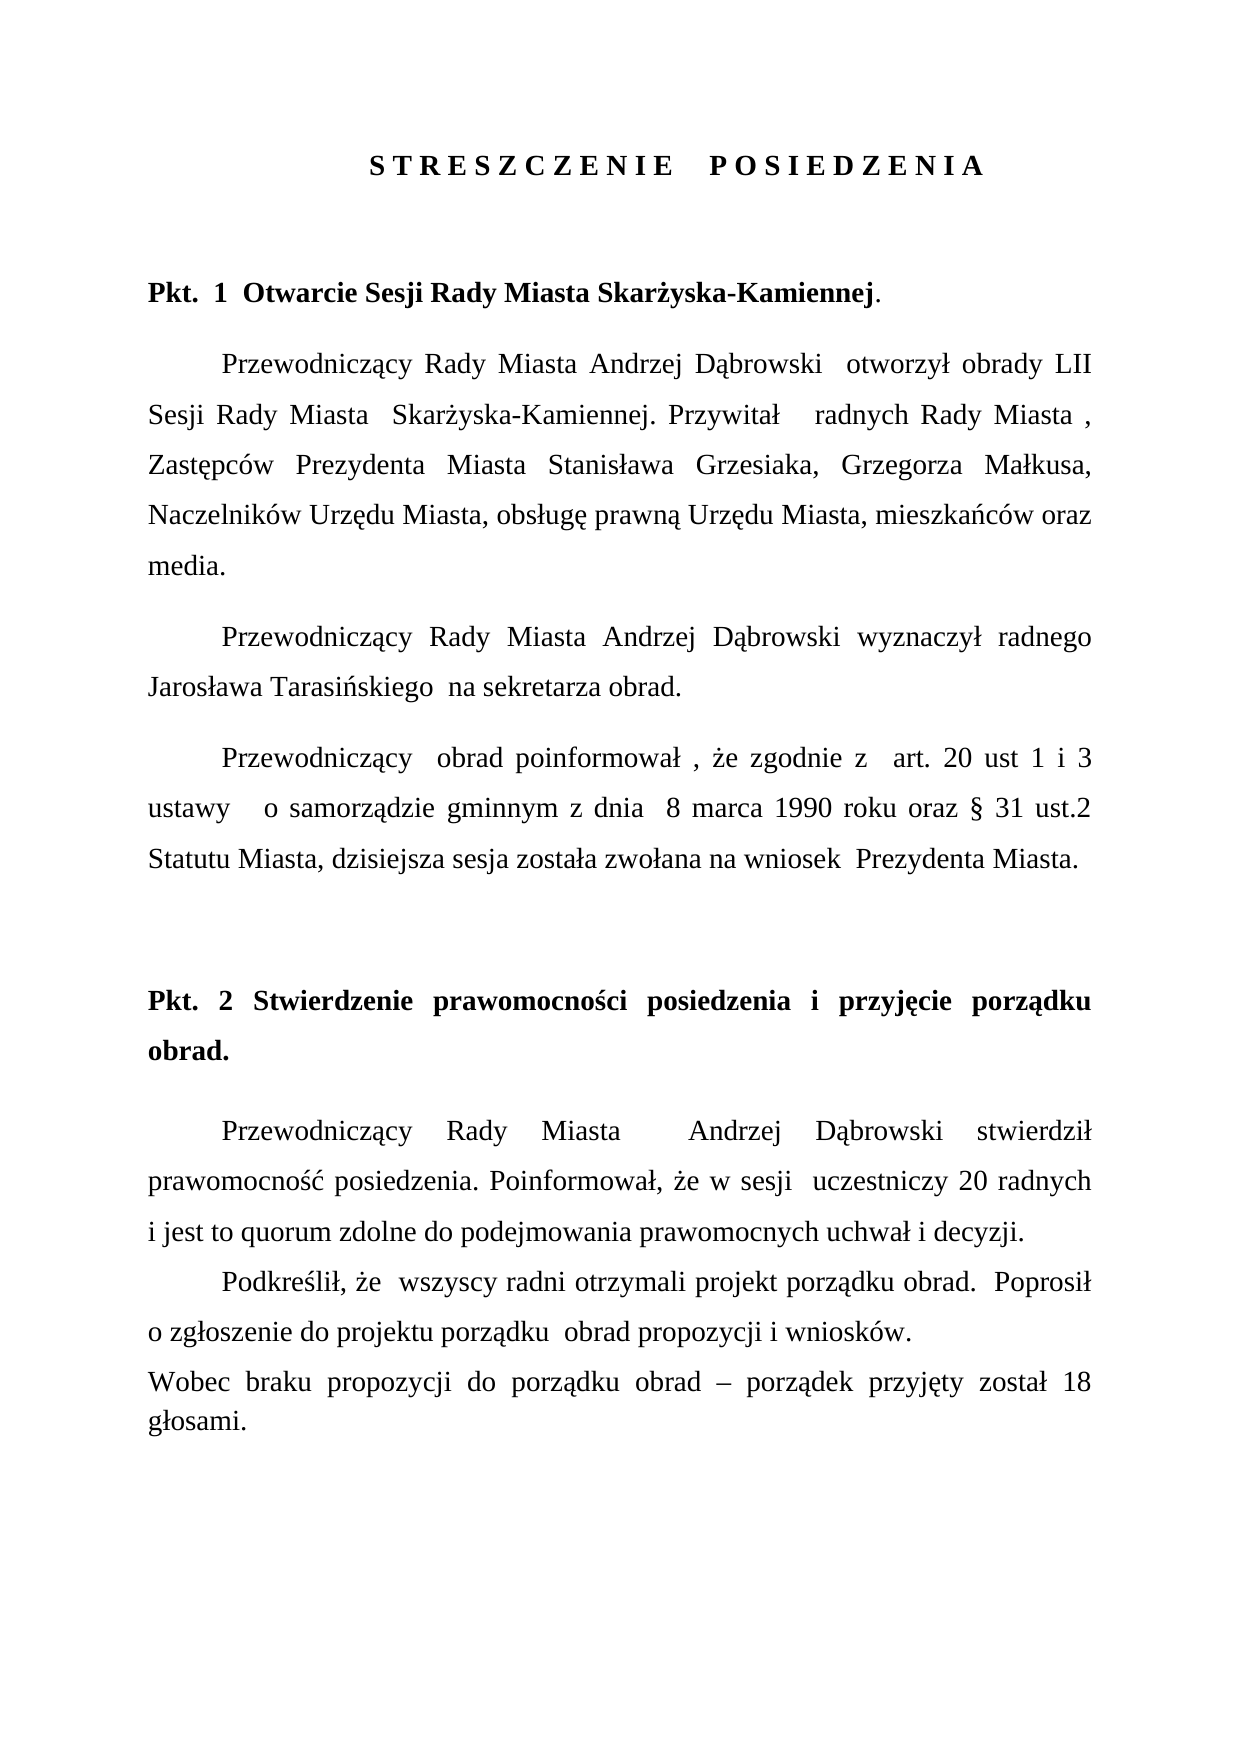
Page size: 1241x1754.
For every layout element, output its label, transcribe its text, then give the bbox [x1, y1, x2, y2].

text Pkt. 1 Otwarcie Sesji Rady Miasta Skarżyska-Kamiennej. [148, 275, 1093, 309]
text Przewodniczący Rady Miasta Andrzej Dąbrowski wyznaczył radnego Jarosława Tarasińskiego na sekretarza obrad. [148, 619, 1093, 703]
text Przewodniczący obrad poinformował , że zgodnie z art. 20 ust 1 i 3 ustawy o samorządzie gminnym z dnia 8 marca 1990 roku oraz § 31 ust.2 Statutu Miasta, dzisiejsza sesja została zwołana na wniosek Prezydenta Miasta. [148, 740, 1093, 874]
text Wobec braku propozycji do porządku obrad – porządek przyjęty został 18 głosami. [148, 1364, 1093, 1437]
subtitle S T R E S Z C Z E N I E P O S I E D Z E N I A [295, 148, 1093, 181]
list Pkt. 2 Stwierdzenie prawomocności posiedzenia i przyjęcie porządku obrad. [148, 983, 1093, 1067]
text Podkreślił, że wszyscy radni otrzymali projekt porządku obrad. Poprosił o zgłoszenie do projektu porządku obrad propozycji i wniosków. [148, 1264, 1093, 1348]
text Przewodniczący Rady Miasta Andrzej Dąbrowski stwierdził prawomocność posiedzenia. Poinformował, że w sesji uczestniczy 20 radnych i jest to quorum zdolne do podejmowania prawomocnych uchwał i decyzji. [148, 1113, 1093, 1247]
text Przewodniczący Rady Miasta Andrzej Dąbrowski otworzył obrady LII Sesji Rady Miasta Skarżyska-Kamiennej. Przywitał radnych Rady Miasta , Zastępców Prezydenta Miasta Stanisława Grzesiaka, Grzegorza Małkusa, Naczelników Urzędu Miasta, obsługę prawną Urzędu Miasta, mieszkańców oraz media. [148, 346, 1093, 581]
